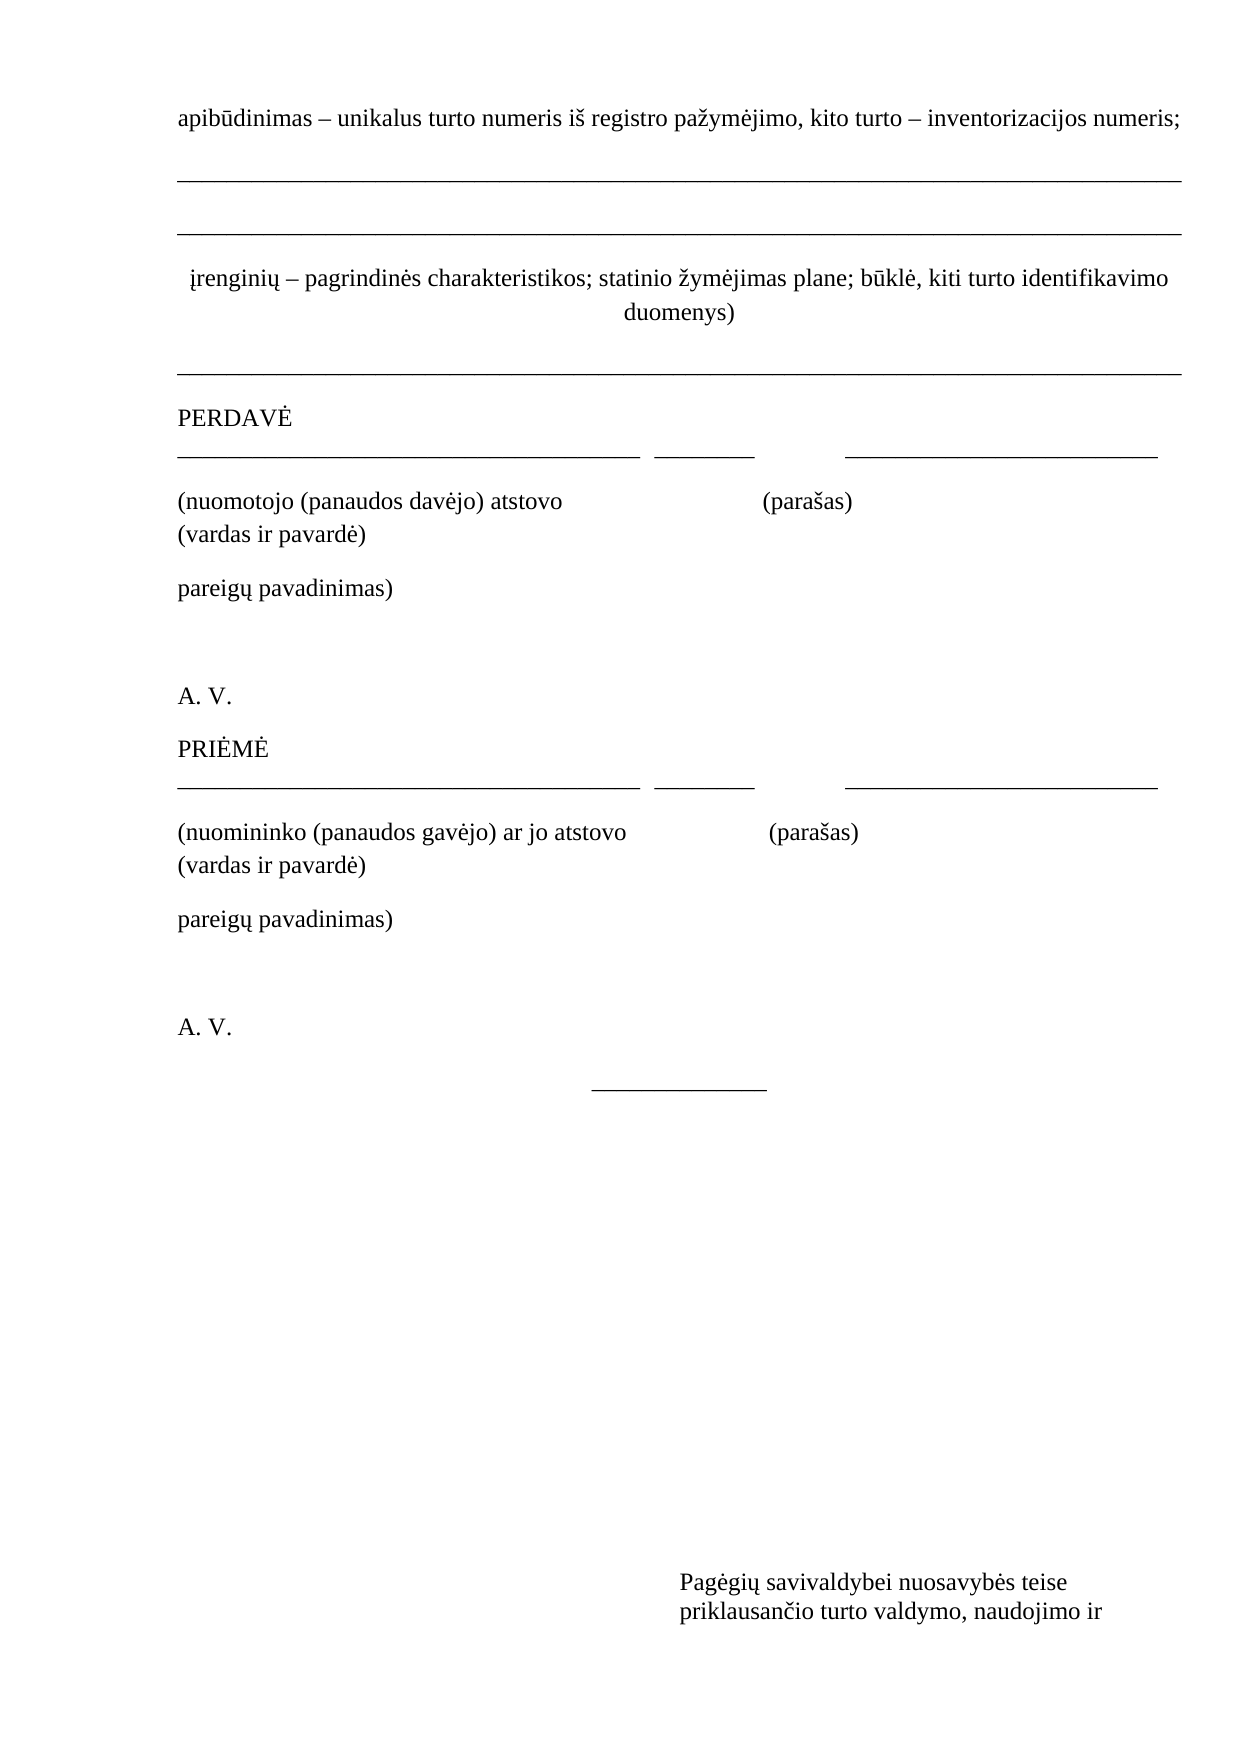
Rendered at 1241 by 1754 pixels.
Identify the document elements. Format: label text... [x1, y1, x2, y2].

text _____________________________________ ________ _________________________ [177, 763, 1181, 792]
text _____________________________________ ________ _________________________ [177, 432, 1181, 461]
text Pagėgių savivaldybei nuosavybės teise [679, 1567, 1181, 1596]
subtitle Perdavė [177, 403, 1181, 432]
text A. V. [177, 1012, 1181, 1041]
text pareigų pavadinimas) [177, 573, 1181, 602]
text pareigų pavadinimas) [177, 904, 1181, 933]
subtitle Priėmė [177, 734, 1181, 763]
text apibūdinimas – unikalus turto numeris iš registro pažymėjimo, kito turto – inventorizacijos numeris; [177, 103, 1181, 132]
text priklausančio turto valdymo, naudojimo ir [679, 1596, 1181, 1625]
text A. V. [177, 681, 1181, 709]
text ______________ [177, 1066, 1181, 1094]
text (nuomotojo (panaudos davėjo) atstovo (parašas) (vardas ir pavardė) [177, 486, 1181, 548]
text (nuomininko (panaudos gavėjo) ar jo atstovo (parašas) (vardas ir pavardė) [177, 817, 1181, 879]
text įrenginių – pagrindinės charakteristikos; statinio žymėjimas plane; būklė, kiti turto identifikavimo duomenys) [177, 263, 1181, 325]
